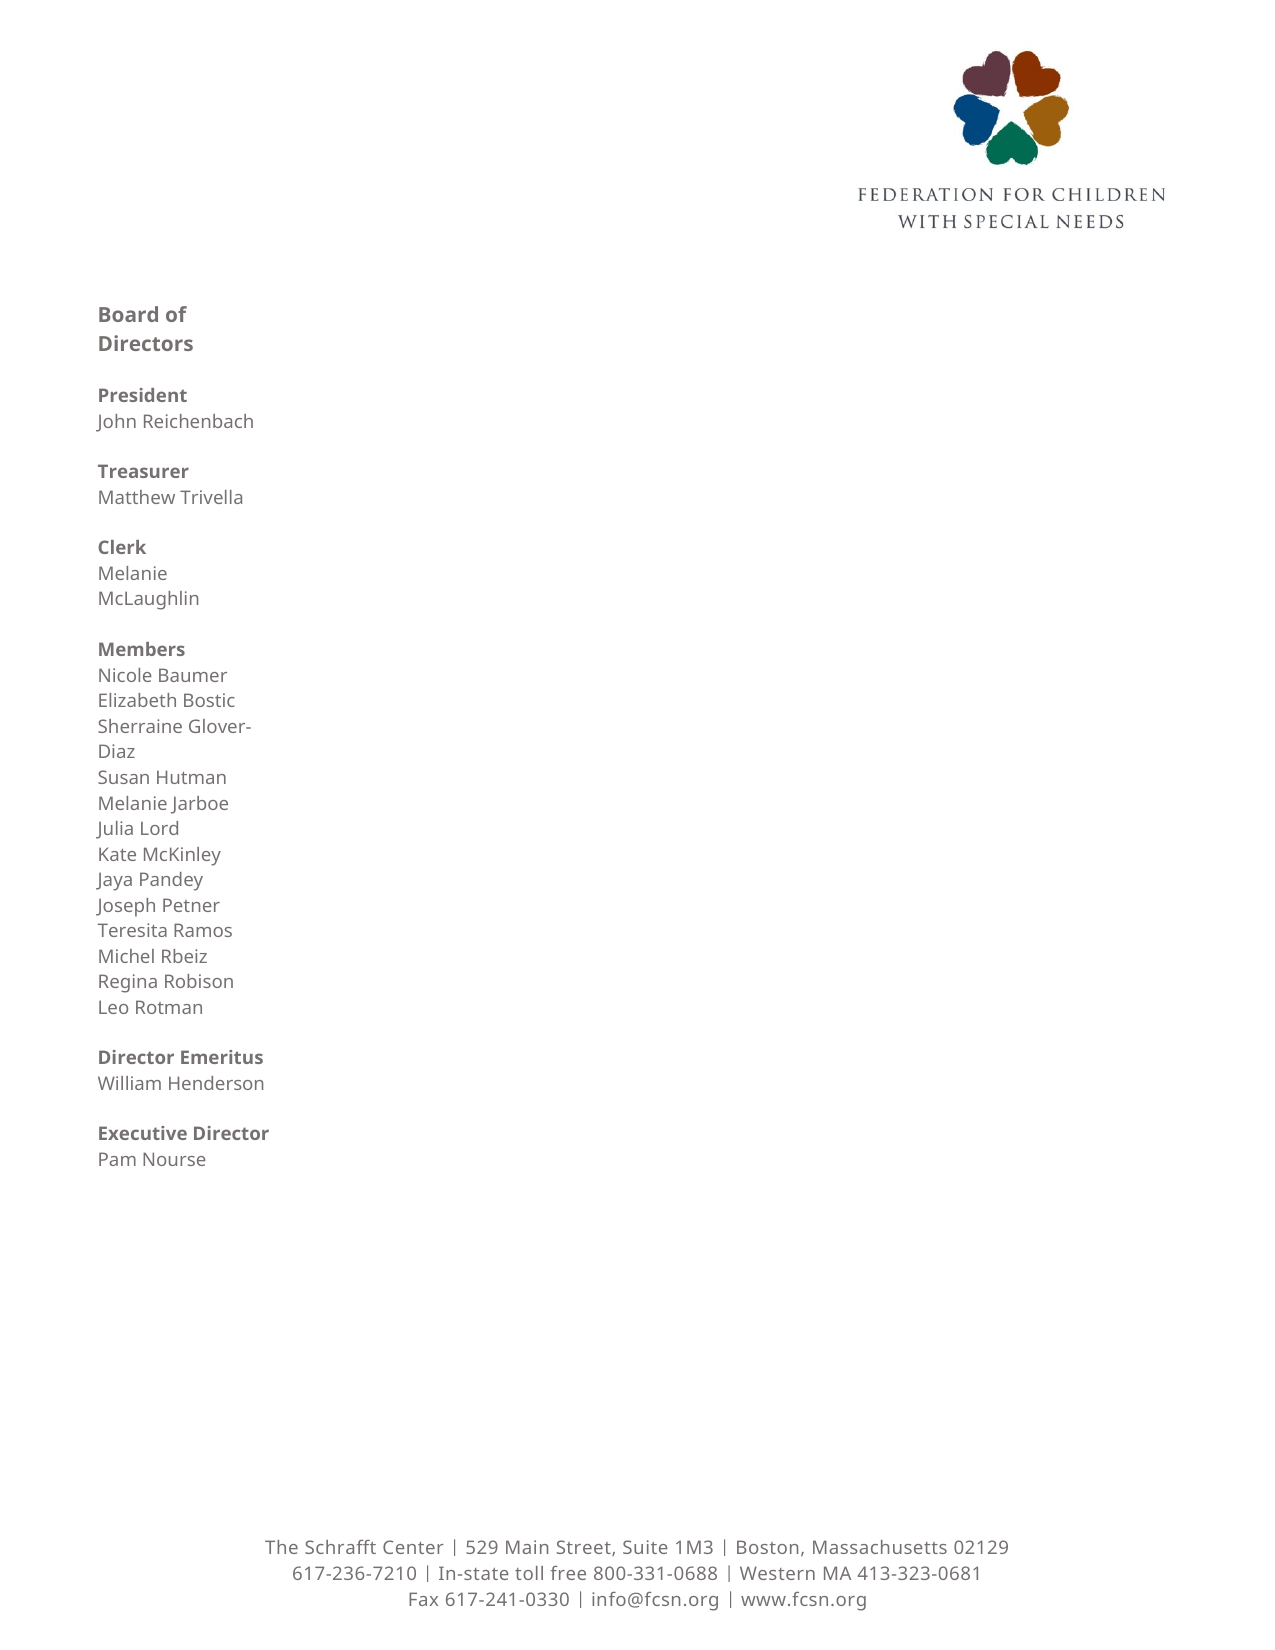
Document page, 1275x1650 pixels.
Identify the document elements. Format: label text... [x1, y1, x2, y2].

text Joseph Petner [97, 892, 273, 917]
text Nicole Baumer [97, 662, 273, 688]
text Treasurer [97, 458, 273, 484]
picture [844, 32, 1176, 236]
text Board of Directors [97, 301, 273, 357]
text Elizabeth Bostic Sherraine Glover-Diaz [97, 688, 273, 764]
text Pam Nourse [97, 1146, 273, 1172]
text Julia Lord [97, 815, 273, 841]
text Regina Robison [97, 968, 273, 994]
text Kate McKinley [97, 841, 273, 866]
text William Henderson [97, 1070, 273, 1096]
text Leo Rotman [97, 994, 273, 1019]
text Clerk [97, 534, 273, 560]
text Michel Rbeiz [97, 943, 273, 968]
text Jaya Pandey [97, 866, 273, 892]
text Melanie Jarboe [97, 790, 273, 815]
text Susan Hutman [97, 764, 273, 790]
text President [97, 382, 273, 408]
text John Reichenbach [97, 408, 273, 433]
text Members [97, 637, 273, 662]
text Melanie McLaughlin [97, 560, 273, 611]
text Teresita Ramos [97, 917, 273, 943]
text Director Emeritus [97, 1044, 273, 1070]
text Executive Director [97, 1121, 273, 1146]
text Matthew Trivella [97, 484, 273, 509]
